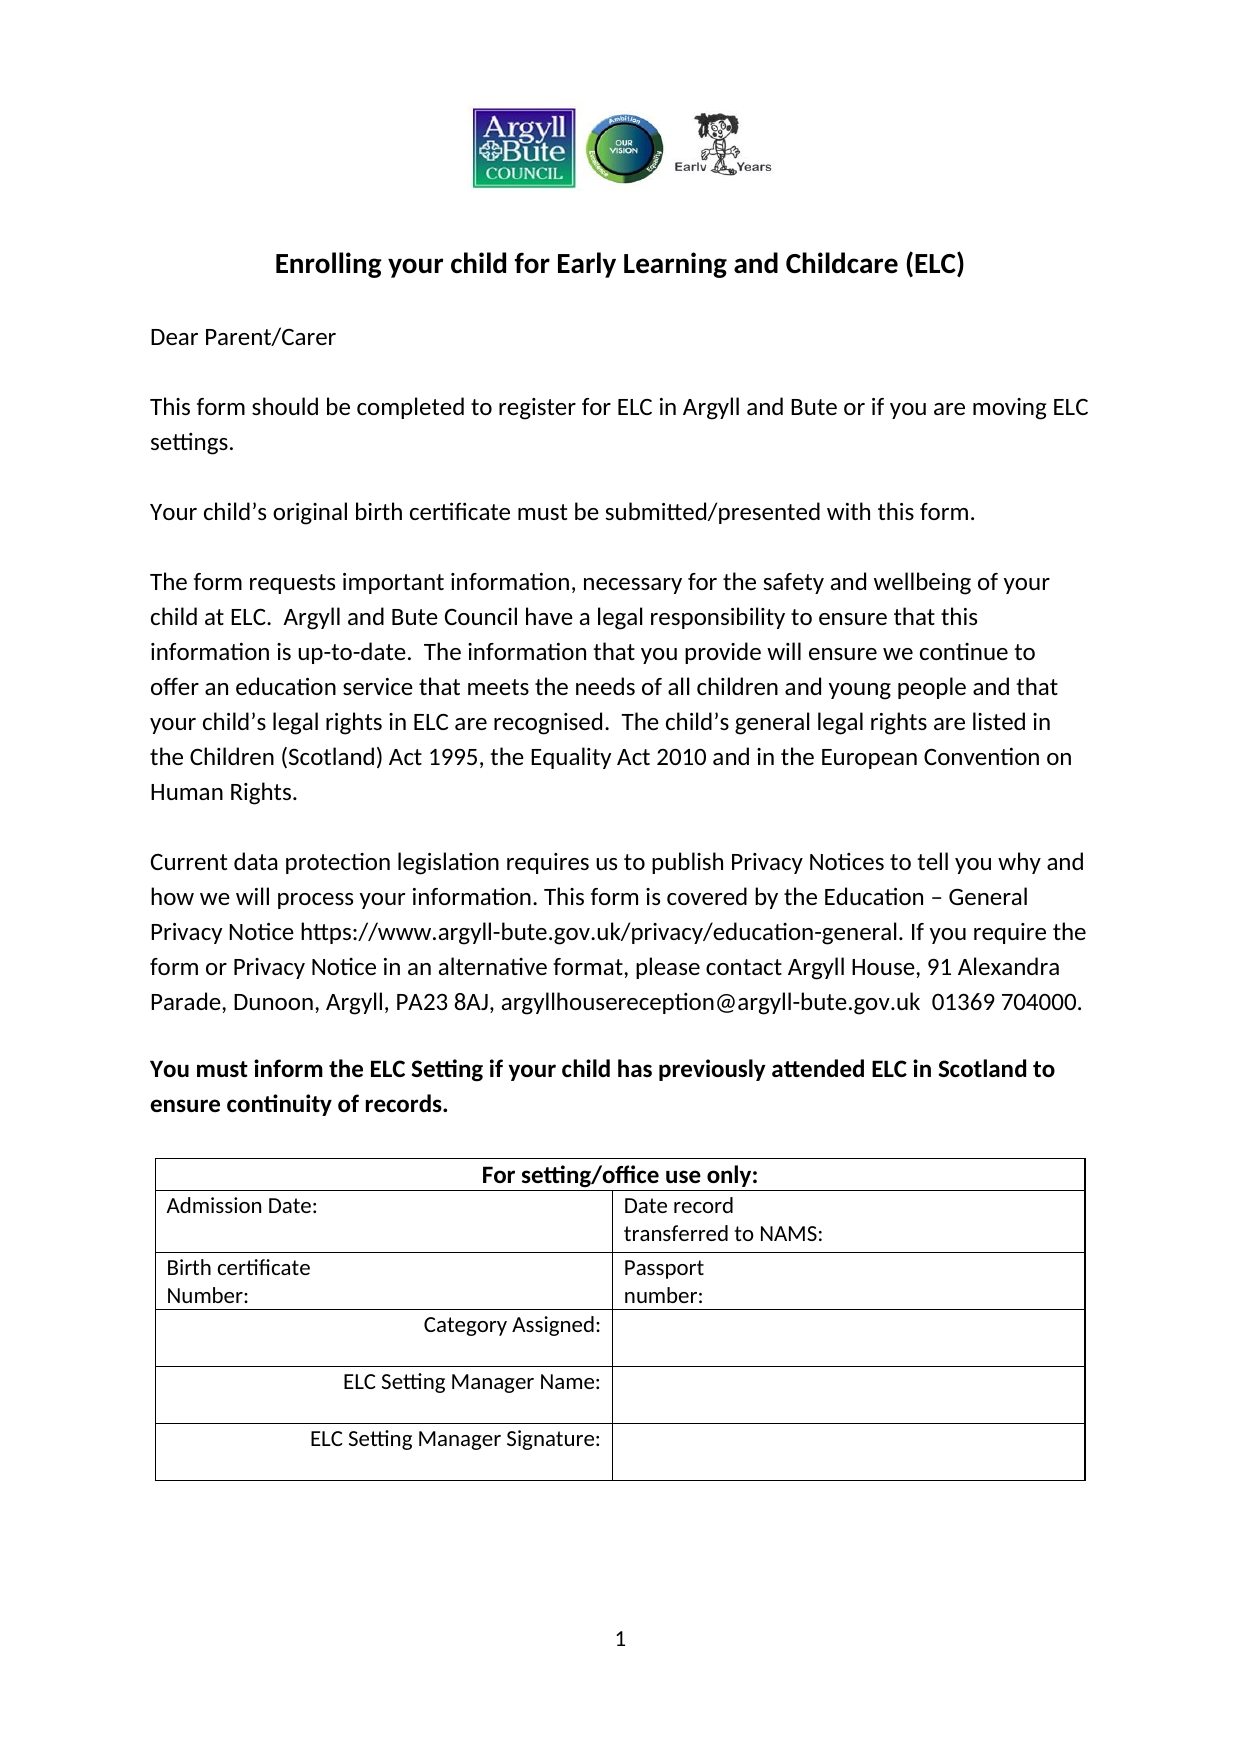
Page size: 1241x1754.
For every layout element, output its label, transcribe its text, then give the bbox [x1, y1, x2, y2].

text Your child’s original birth certificate must be submitted/presented with this form. [150, 496, 1090, 526]
text Dear Parent/Carer [150, 321, 1090, 351]
table_header For setting/office use only: [156, 1159, 1084, 1190]
text Current data protection legislation requires us to publish Privacy Notices to tell you why and how we will process your information. This form is covered by the Education – General Privacy Notice https://www.argyll-bute.gov.uk/privacy/education-general. If you require the form or Privacy Notice in an alternative format, please contact Argyll House, 91 Alexandra Parade, Dunoon, Argyll, PA23 8AJ, argyllhousereception@argyll-bute.gov.uk 01369 704000. [150, 846, 1090, 1016]
table_cell Admission Date: [156, 1191, 612, 1252]
table_cell ELC Setting Manager Signature: [156, 1424, 612, 1480]
table_cell Passport number: [613, 1253, 1084, 1309]
picture [454, 88, 787, 206]
table_cell [613, 1367, 1084, 1423]
text This form should be completed to register for ELC in Argyll and Bute or if you are moving ELC settings. [150, 391, 1090, 456]
table_cell [613, 1424, 1084, 1480]
table_cell ELC Setting Manager Name: [156, 1367, 612, 1423]
table_cell Date record transferred to NAMS: [613, 1191, 1084, 1252]
table_cell [613, 1310, 1084, 1366]
text Enrolling your child for Early Learning and Childcare (ELC) [150, 245, 1090, 281]
text You must inform the ELC Setting if your child has previously attended ELC in Scotland to ensure continuity of records. [150, 1053, 1090, 1119]
table_cell Birth certificate Number: [156, 1253, 612, 1309]
table_cell Category Assigned: [156, 1310, 612, 1366]
text The form requests important information, necessary for the safety and wellbeing of your child at ELC. Argyll and Bute Council have a legal responsibility to ensure that this information is up-to-date. The information that you provide will ensure we continue to offer an education service that meets the needs of all children and young people and that your child’s legal rights in ELC are recognised. The child’s general legal rights are listed in the Children (Scotland) Act 1995, the Equality Act 2010 and in the European Convention on Human Rights. [150, 566, 1090, 806]
